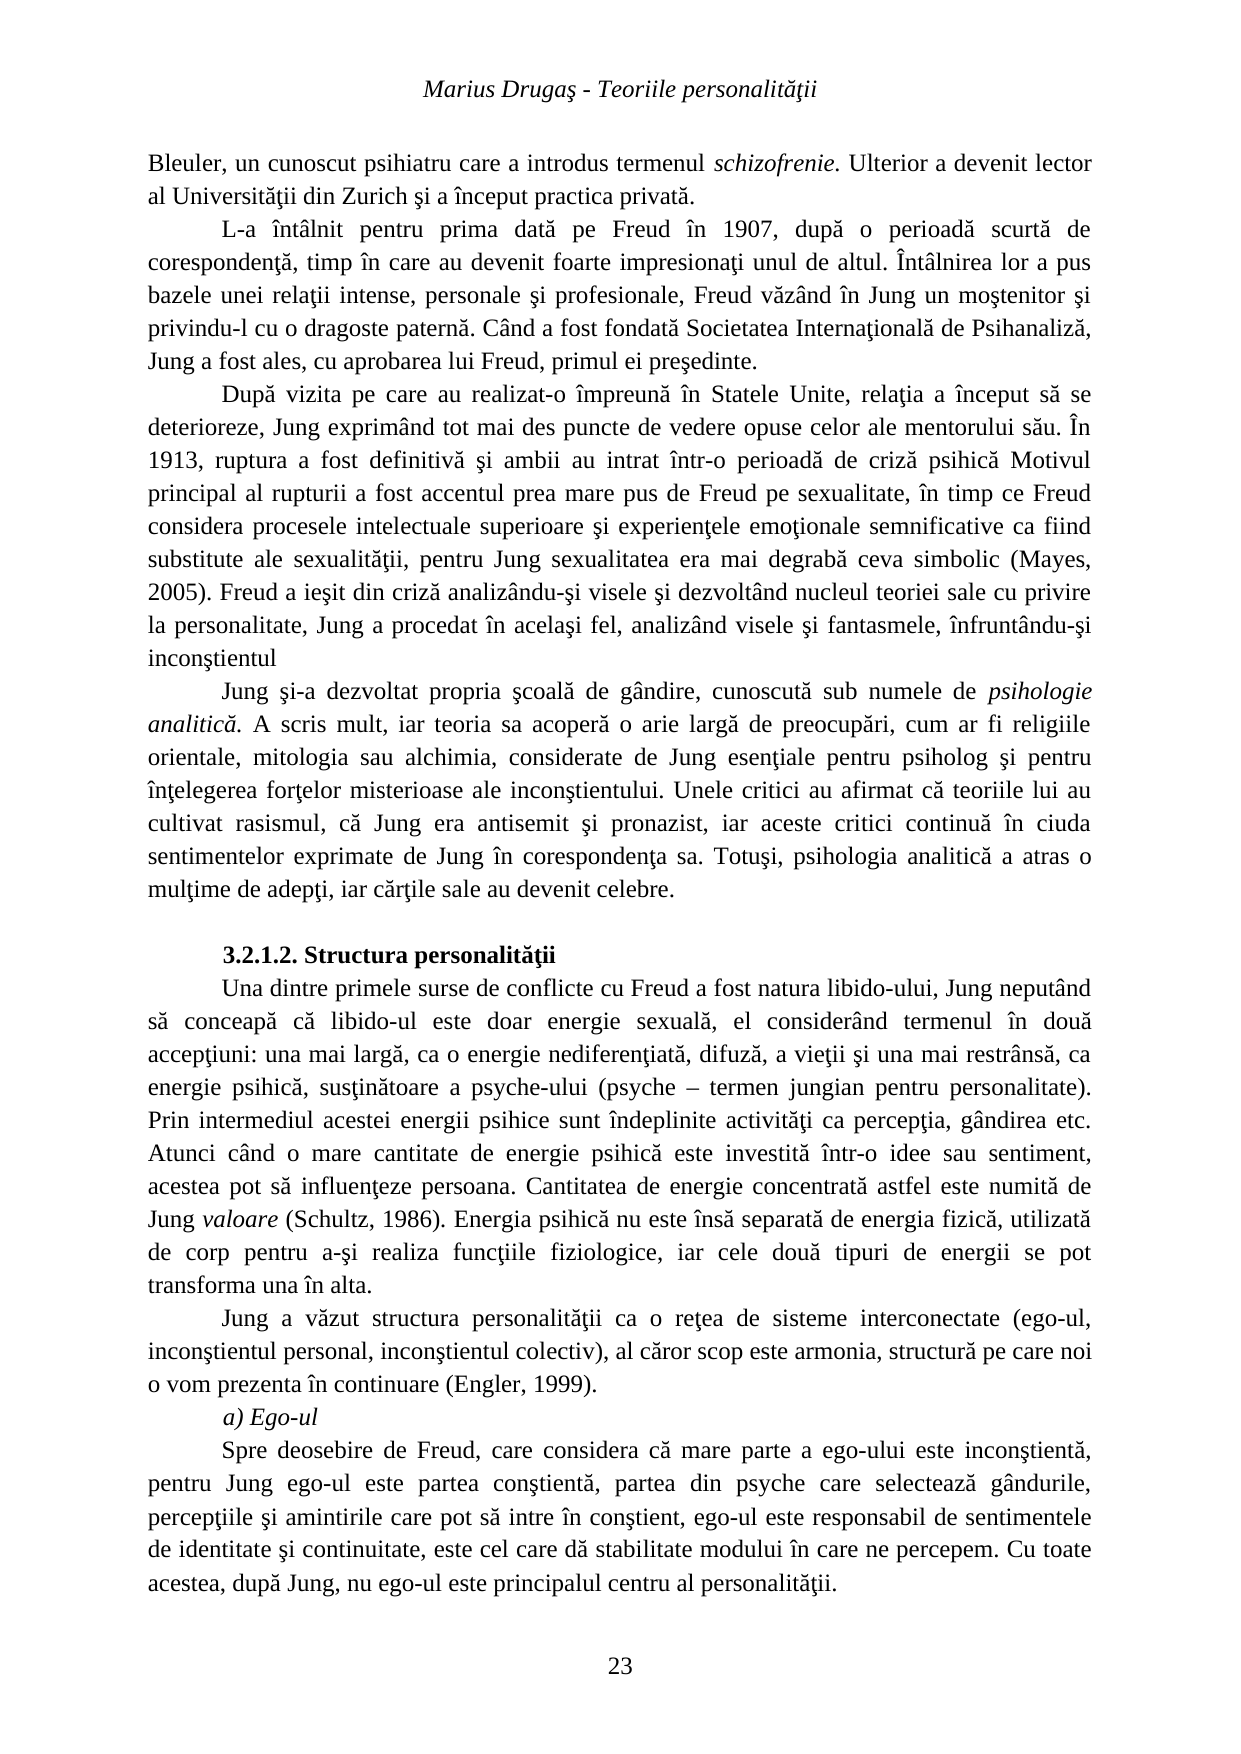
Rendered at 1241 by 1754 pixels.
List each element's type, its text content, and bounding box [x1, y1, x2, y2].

text L-a întâlnit pentru prima dată pe Freud în 1907, după o perioadă scurtă de corespondenţă, timp în care au devenit foarte impresionaţi unul de altul. Întâlnirea lor a pus bazele unei relaţii intense, personale şi profesionale, Freud văzând în Jung un moştenitor şi privindu-l cu o dragoste paternă. Când a fost fondată Societatea Internaţională de Psihanaliză, Jung a fost ales, cu aprobarea lui Freud, primul ei preşedinte. [148, 214, 1092, 374]
text 3.2.1.2. Structura personalităţii [148, 940, 1092, 969]
text Jung şi-a dezvoltat propria şcoală de gândire, cunoscută sub numele de psihologie analitică. A scris mult, iar teoria sa acoperă o arie largă de preocupări, cum ar fi religiile orientale, mitologia sau alchimia, considerate de Jung esenţiale pentru psiholog şi pentru înţelegerea forţelor misterioase ale inconştientului. Unele critici au afirmat că teoriile lui au cultivat rasismul, că Jung era antisemit şi pronazist, iar aceste critici continuă în ciuda sentimentelor exprimate de Jung în corespondenţa sa. Totuşi, psihologia analitică a atras o mulţime de adepţi, iar cărţile sale au devenit celebre. [148, 676, 1092, 903]
text a) Ego-ul [148, 1402, 1092, 1431]
text După vizita pe care au realizat-o împreună în Statele Unite, relaţia a început să se deterioreze, Jung exprimând tot mai des puncte de vedere opuse celor ale mentorului său. În 1913, ruptura a fost definitivă şi ambii au intrat într-o perioadă de criză psihică Motivul principal al rupturii a fost accentul prea mare pus de Freud pe sexualitate, în timp ce Freud considera procesele intelectuale superioare şi experienţele emoţionale semnificative ca fiind substitute ale sexualităţii, pentru Jung sexualitatea era mai degrabă ceva simbolic (Mayes, 2005). Freud a ieşit din criză analizându-şi visele şi dezvoltând nucleul teoriei sale cu privire la personalitate, Jung a procedat în acelaşi fel, analizând visele şi fantasmele, înfruntându-şi inconştientul [148, 379, 1092, 672]
text Jung a văzut structura personalităţii ca o reţea de sisteme interconectate (ego-ul, inconştientul personal, inconştientul colectiv), al căror scop este armonia, structură pe care noi o vom prezenta în continuare (Engler, 1999). [148, 1303, 1092, 1398]
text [148, 148, 1092, 209]
text Spre deosebire de Freud, care considera că mare parte a ego-ului este inconştientă, pentru Jung ego-ul este partea conştientă, partea din psyche care selectează gândurile, percepţiile şi amintirile care pot să intre în conştient, ego-ul este responsabil de sentimentele de identitate şi continuitate, este cel care dă stabilitate modului în care ne percepem. Cu toate acestea, după Jung, nu ego-ul este principalul centru al personalităţii. [148, 1436, 1092, 1596]
text Una dintre primele surse de conflicte cu Freud a fost natura libido-ului, Jung neputând să conceapă că libido-ul este doar energie sexuală, el considerând termenul în două accepţiuni: una mai largă, ca o energie nediferenţiată, difuză, a vieţii şi una mai restrânsă, ca energie psihică, susţinătoare a psyche-ului (psyche – termen jungian pentru personalitate). Prin intermediul acestei energii psihice sunt îndeplinite activităţi ca percepţia, gândirea etc. Atunci când o mare cantitate de energie psihică este investită într-o idee sau sentiment, acestea pot să influenţeze persoana. Cantitatea de energie concentrată astfel este numită de Jung valoare (Schultz, 1986). Energia psihică nu este însă separată de energia fizică, utilizată de corp pentru a-şi realiza funcţiile fiziologice, iar cele două tipuri de energii se pot transforma una în alta. [148, 973, 1092, 1299]
